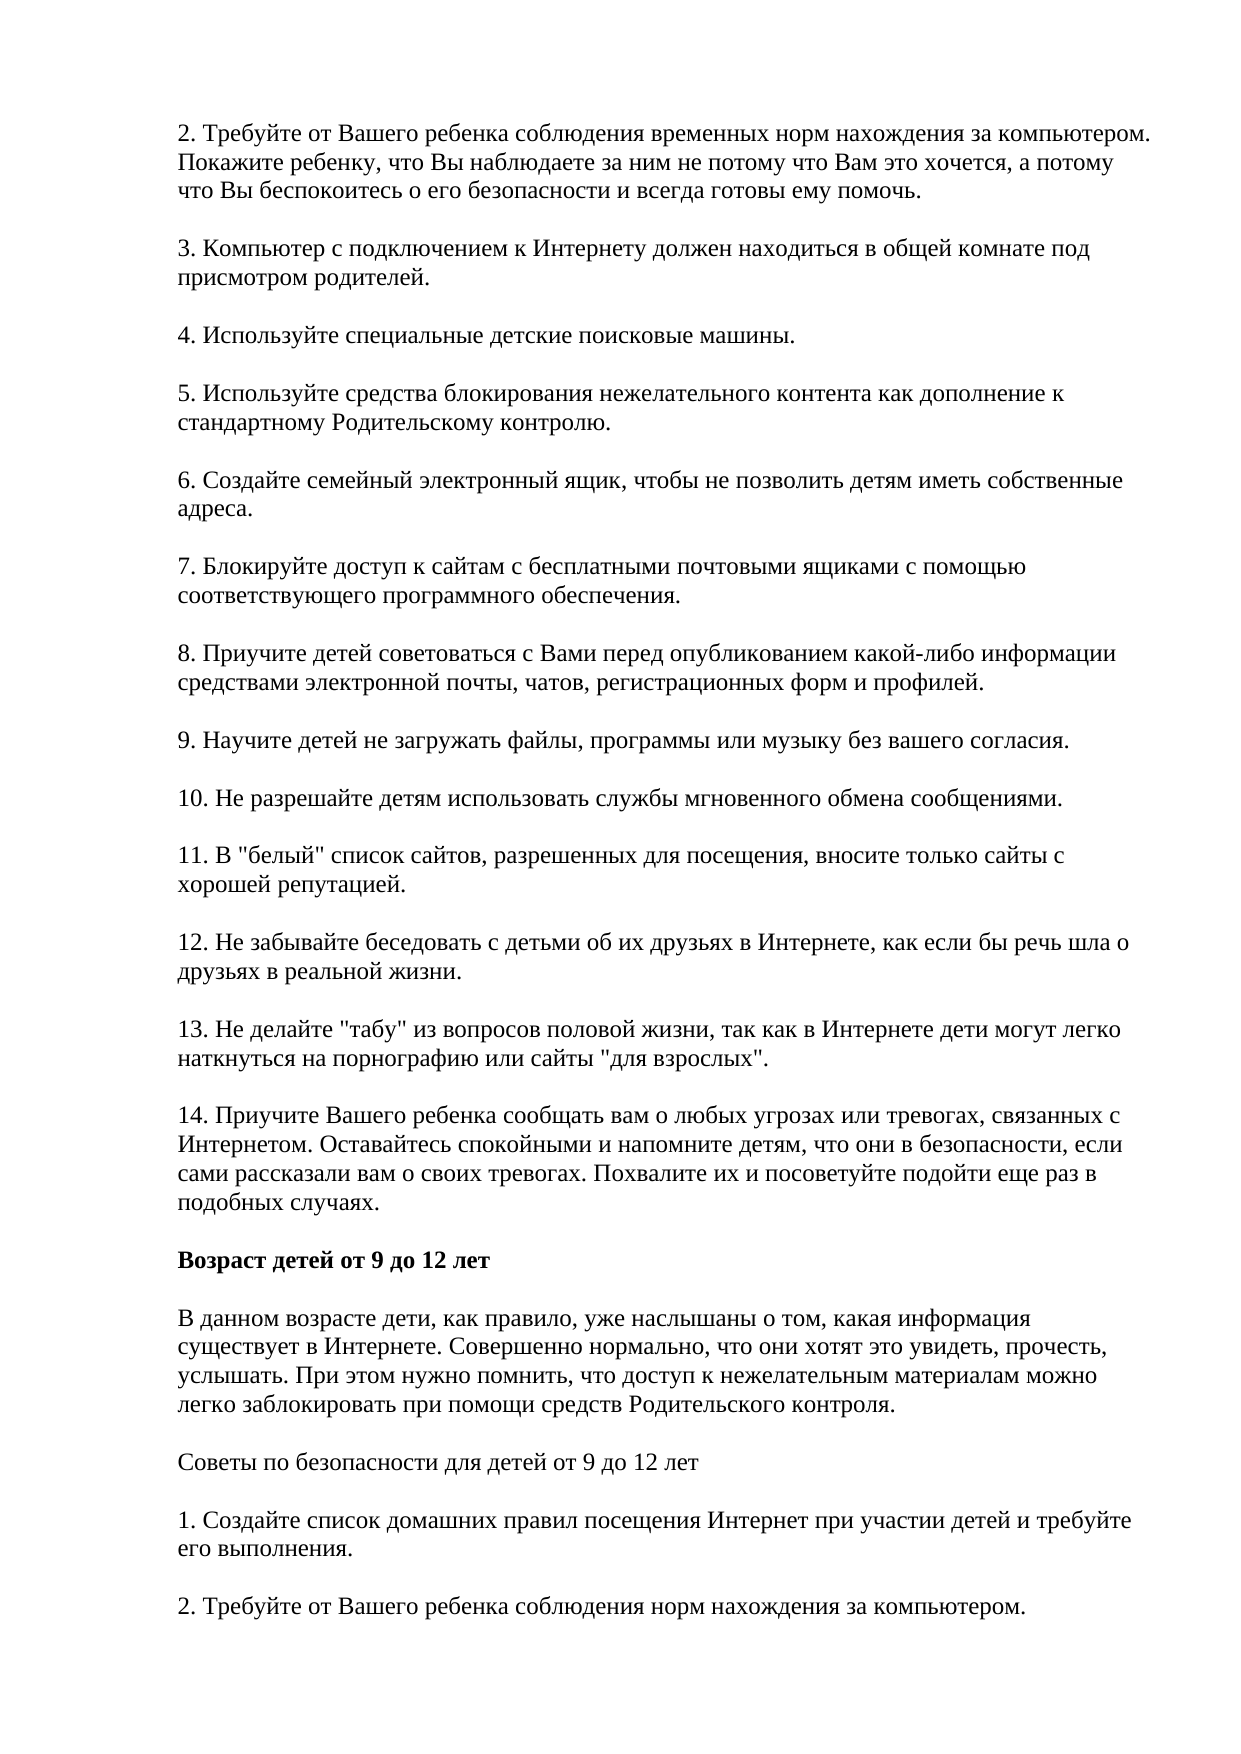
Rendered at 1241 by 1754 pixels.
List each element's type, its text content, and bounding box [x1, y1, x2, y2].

text 12. Не забывайте беседовать с детьми об их друзьях в Интернете, как если бы речь шла о друзьях в реальной жизни. [177, 927, 1152, 985]
text 11. В "белый" список сайтов, разрешенных для посещения, вносите только сайты с хорошей репутацией. [177, 841, 1152, 898]
text 3. Компьютер с подключением к Интернету должен находиться в общей комнате под присмотром родителей. [177, 233, 1152, 291]
text Советы по безопасности для детей от 9 до 12 лет [177, 1447, 1152, 1476]
text Возраст детей от 9 до 12 лет [177, 1245, 1152, 1273]
text 1. Создайте список домашних правил посещения Интернет при участии детей и требуйте его выполнения. [177, 1505, 1152, 1562]
text 14. Приучите Вашего ребенка сообщать вам о любых угрозах или тревогах, связанных с Интернетом. Оставайтесь спокойными и напомните детям, что они в безопасности, если сами рассказали вам о своих тревогах. Похвалите их и посоветуйте подойти еще раз в подобных случаях. [177, 1101, 1152, 1216]
text 2. Требуйте от Вашего ребенка соблюдения временных норм нахождения за компьютером. Покажите ребенку, что Вы наблюдаете за ним не потому что Вам это хочется, а потому что Вы беспокоитесь о его безопасности и всегда готовы ему помочь. [177, 118, 1152, 204]
text 4. Используйте специальные детские поисковые машины. [177, 320, 1152, 349]
text 7. Блокируйте доступ к сайтам с бесплатными почтовыми ящиками с помощью соответствующего программного обеспечения. [177, 551, 1152, 609]
text 6. Создайте семейный электронный ящик, чтобы не позволить детям иметь собственные адреса. [177, 465, 1152, 522]
text 9. Научите детей не загружать файлы, программы или музыку без вашего согласия. [177, 725, 1152, 753]
text 2. Требуйте от Вашего ребенка соблюдения норм нахождения за компьютером. [177, 1591, 1152, 1620]
text 13. Не делайте "табу" из вопросов половой жизни, так как в Интернете дети могут легко наткнуться на порнографию или сайты "для взрослых". [177, 1014, 1152, 1071]
text В данном возрасте дети, как правило, уже наслышаны о том, какая информация существует в Интернете. Совершенно нормально, что они хотят это увидеть, прочесть, услышать. При этом нужно помнить, что доступ к нежелательным материалам можно легко заблокировать при помощи средств Родительского контроля. [177, 1303, 1152, 1418]
text 5. Используйте средства блокирования нежелательного контента как дополнение к стандартному Родительскому контролю. [177, 378, 1152, 436]
text 8. Приучите детей советоваться с Вами перед опубликованием какой-либо информации средствами электронной почты, чатов, регистрационных форм и профилей. [177, 638, 1152, 696]
text 10. Не разрешайте детям использовать службы мгновенного обмена сообщениями. [177, 783, 1152, 811]
